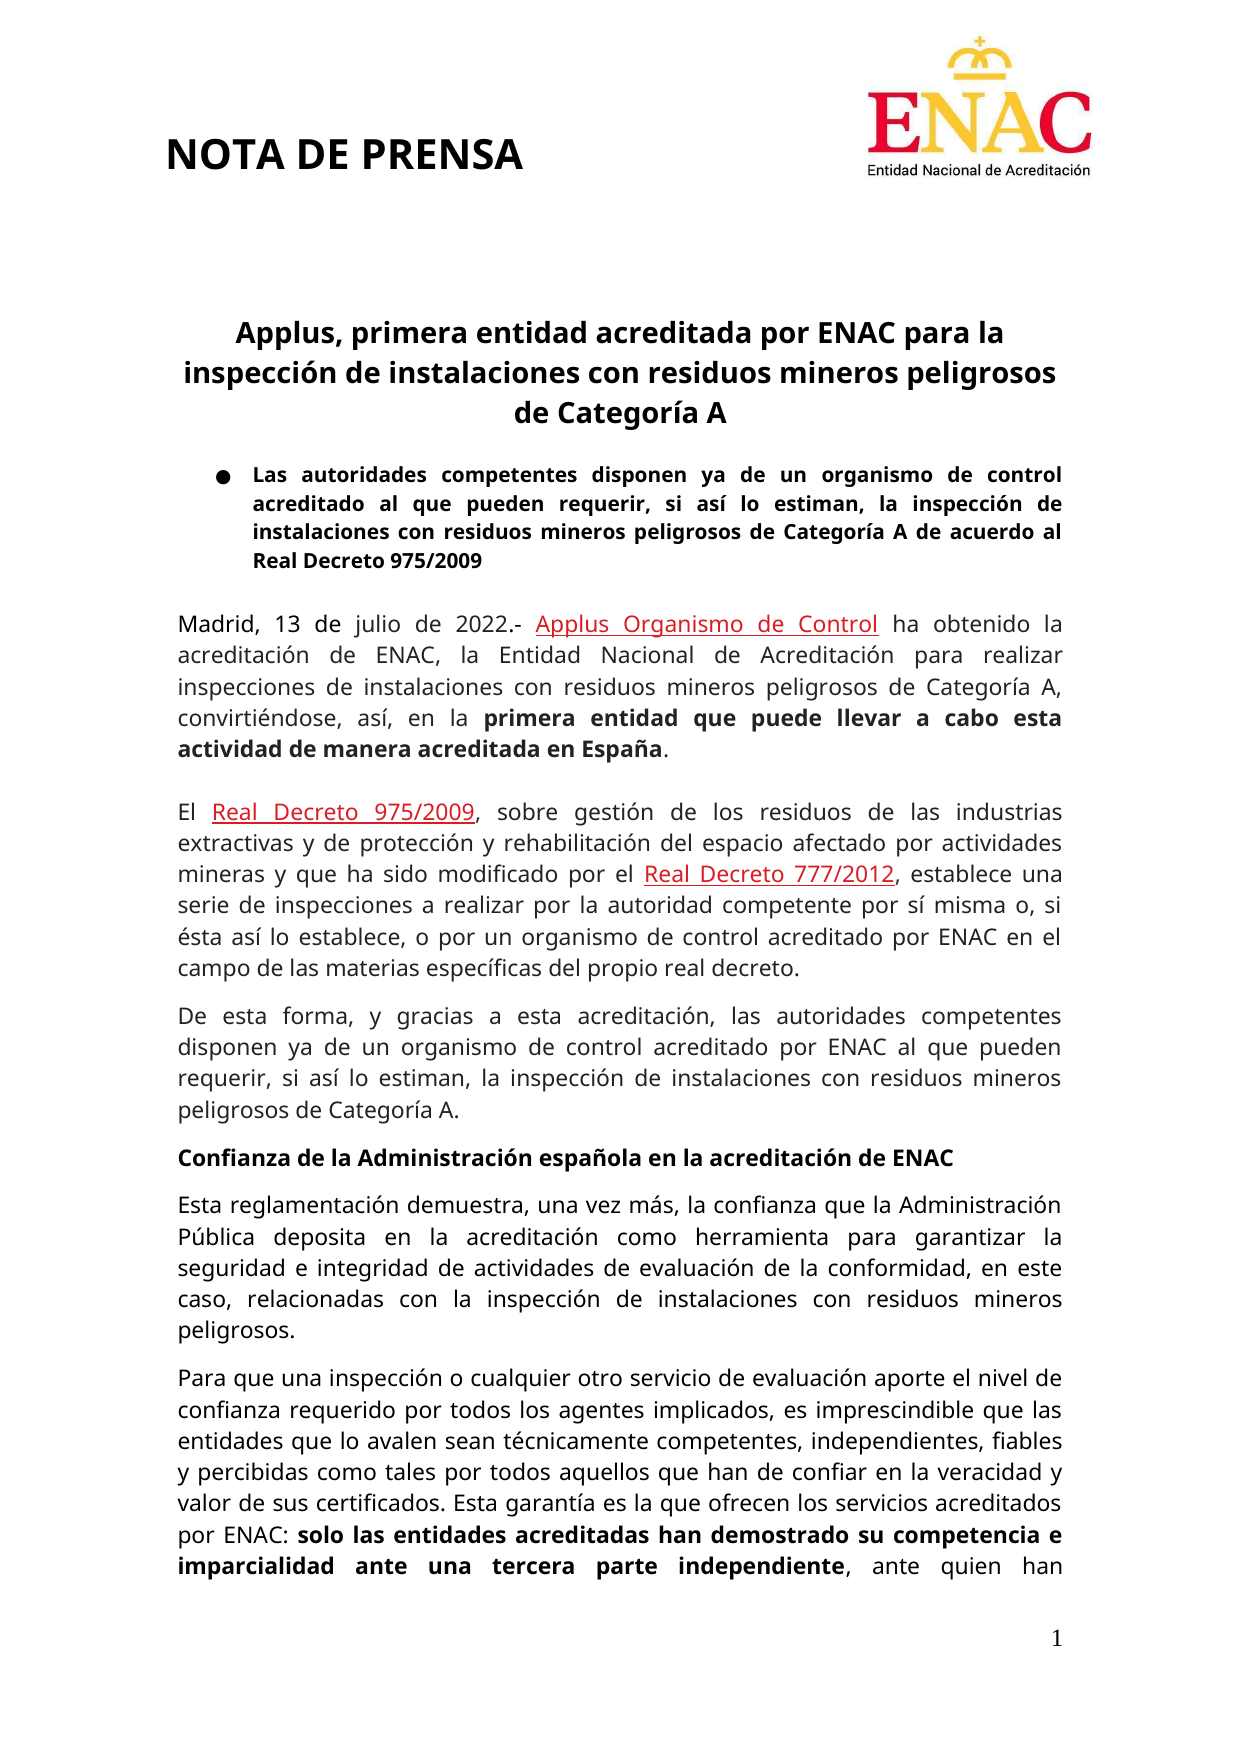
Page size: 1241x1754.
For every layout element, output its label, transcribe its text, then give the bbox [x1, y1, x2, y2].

text Madrid, 13 de julio de 2022.- Applus Organismo de Control ha obtenido la acreditación de ENAC, la Entidad Nacional de Acreditación para realizar inspecciones de instalaciones con residuos mineros peligrosos de Categoría A, convirtiéndose, así, en la primera entidad que puede llevar a cabo esta actividad de manera acreditada en España. [177, 608, 1063, 764]
text De esta forma, y gracias a esta acreditación, las autoridades competentes disponen ya de un organismo de control acreditado por ENAC al que pueden requerir, si así lo estiman, la inspección de instalaciones con residuos mineros peligrosos de Categoría A. [177, 1000, 1063, 1125]
text Esta reglamentación demuestra, una vez más, la confianza que la Administración Pública deposita en la acreditación como herramienta para garantizar la seguridad e integridad de actividades de evaluación de la conformidad, en este caso, relacionadas con la inspección de instalaciones con residuos mineros peligrosos. [177, 1189, 1063, 1346]
picture [852, 23, 1107, 188]
text Applus, primera entidad acreditada por ENAC para la inspección de instalaciones con residuos mineros peligrosos de Categoría A [177, 313, 1063, 432]
list Las autoridades competentes disponen ya de un organismo de control acreditado al que pueden requerir, si así lo estiman, la inspección de instalaciones con residuos mineros peligrosos de Categoría A de acuerdo al Real Decreto 975/2009 [215, 460, 1063, 574]
text El Real Decreto 975/2009, sobre gestión de los residuos de las industrias extractivas y de protección y rehabilitación del espacio afectado por actividades mineras y que ha sido modificado por el Real Decreto 777/2012, establece una serie de inspecciones a realizar por la autoridad competente por sí misma o, si ésta así lo establece, o por un organismo de control acreditado por ENAC en el campo de las materias específicas del propio real decreto. [177, 796, 1063, 983]
text Confianza de la Administración española en la acreditación de ENAC [177, 1142, 1063, 1173]
